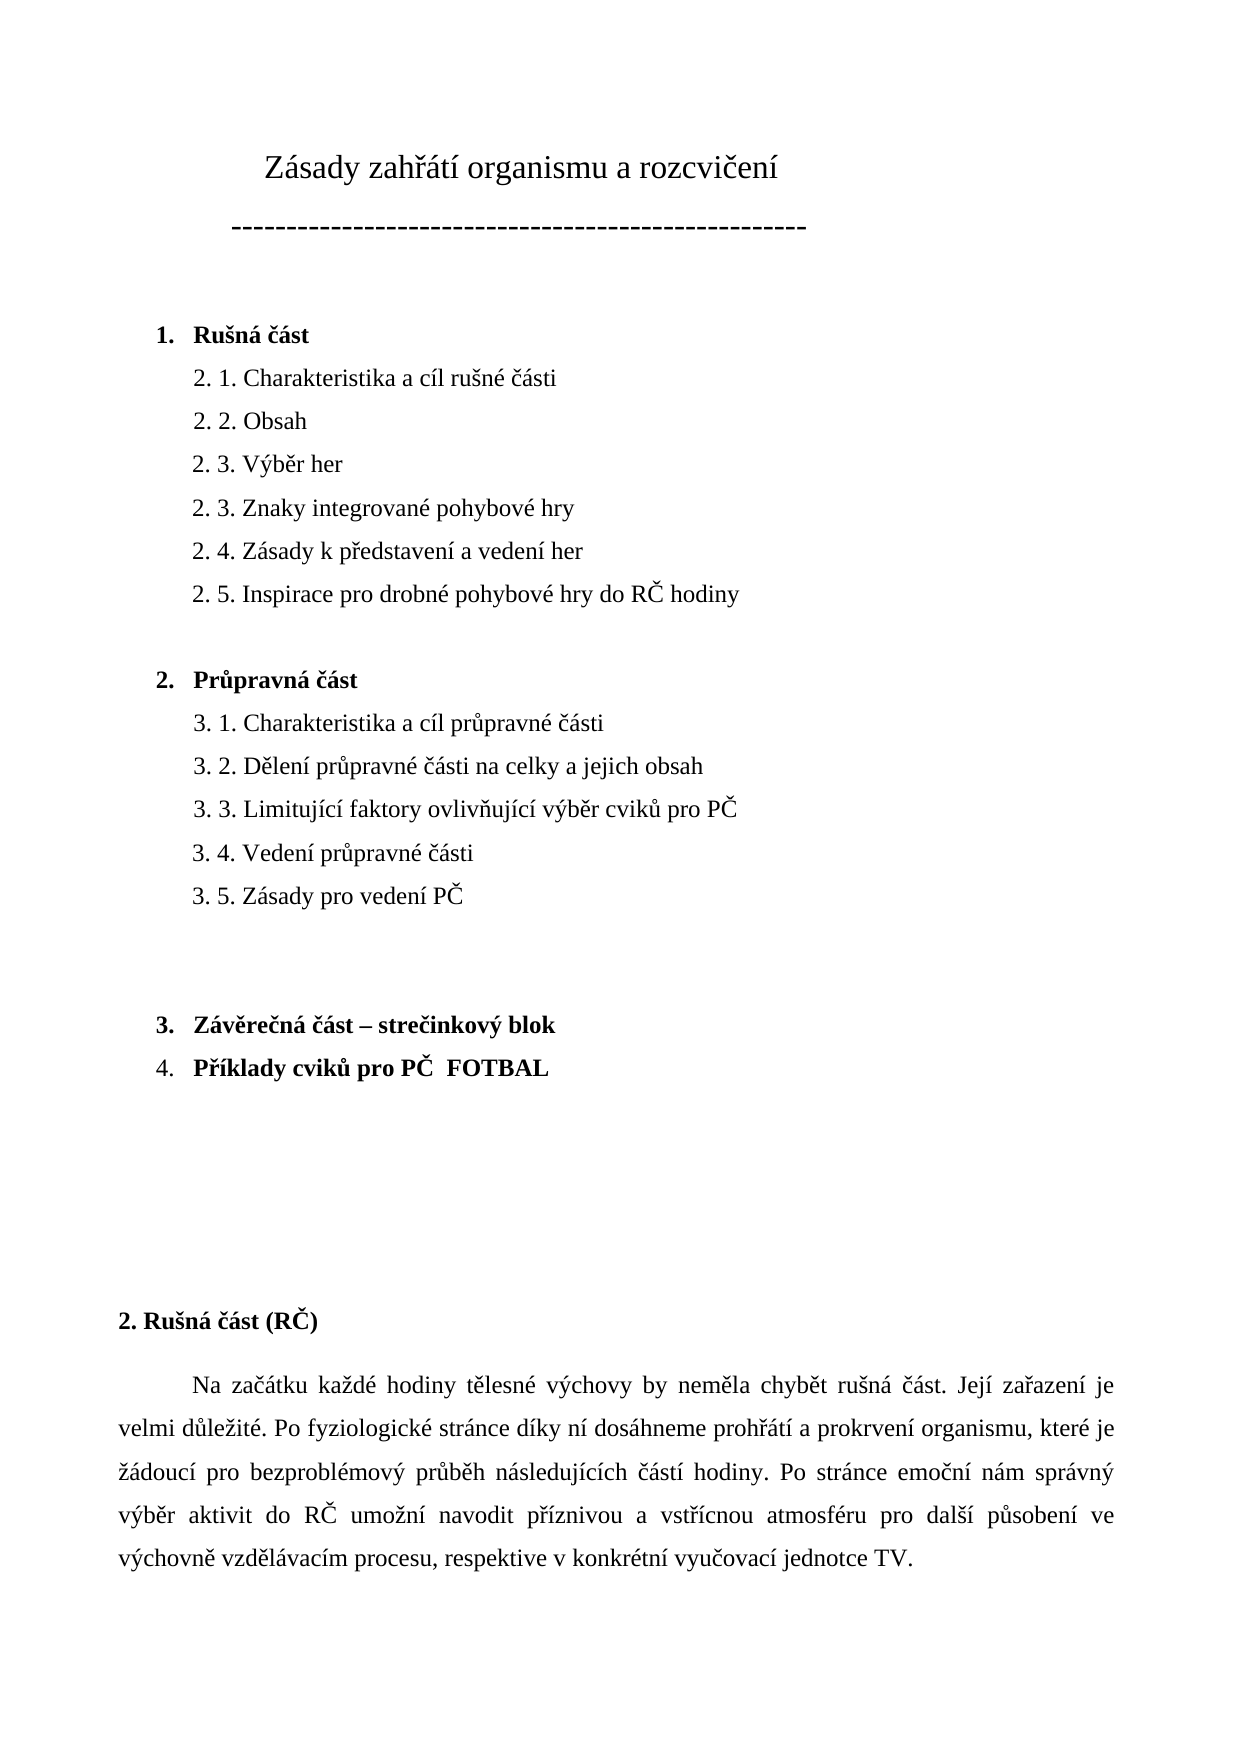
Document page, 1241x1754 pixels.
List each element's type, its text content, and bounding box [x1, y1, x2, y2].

list 3. 1. Charakteristika a cíl průpravné části [193, 708, 1122, 737]
list 3. 2. Dělení průpravné části na celky a jejich obsah [193, 751, 1122, 780]
list 2. 1. Charakteristika a cíl rušné části [193, 363, 1122, 392]
list Příklady cviků pro PČ FOTBAL [156, 1053, 1122, 1082]
list 2. Rušná část (RČ) [118, 1306, 1122, 1335]
list 2. 2. Obsah [193, 406, 1122, 435]
text 3. 4. Vedení průpravné části [118, 838, 1122, 866]
list 3. 3. Limitující faktory ovlivňující výběr cviků pro PČ [193, 794, 1122, 823]
list ---------------------------------------------------- [231, 205, 1122, 243]
text 2. 4. Zásady k představení a vedení her [118, 536, 1116, 564]
list Rušná část [156, 320, 1122, 349]
text 2. 3. Znaky integrované pohybové hry [118, 493, 1122, 521]
text Na začátku každé hodiny tělesné výchovy by neměla chybět rušná část. Její zařazení je velmi důležité. Po fyziologické stránce díky ní dosáhneme prohřátí a prokrvení organismu, které je žádoucí pro bezproblémový průběh následujících částí hodiny. Po stránce emoční nám správný výběr aktivit do RČ umožní navodit příznivou a vstřícnou atmosféru pro další působení ve výchovně vzdělávacím procesu, respektive v konkrétní vyučovací jednotce TV. [118, 1370, 1116, 1572]
list Zásady zahřátí organismu a rozcvičení [231, 148, 1122, 186]
text 3. 5. Zásady pro vedení PČ [118, 881, 1116, 909]
text 2. 3. Výběr her [118, 449, 1116, 478]
list Průpravná část [156, 665, 1122, 694]
text 2. 5. Inspirace pro drobné pohybové hry do RČ hodiny [118, 579, 1116, 608]
list Závěrečná část – strečinkový blok [156, 1010, 1122, 1039]
